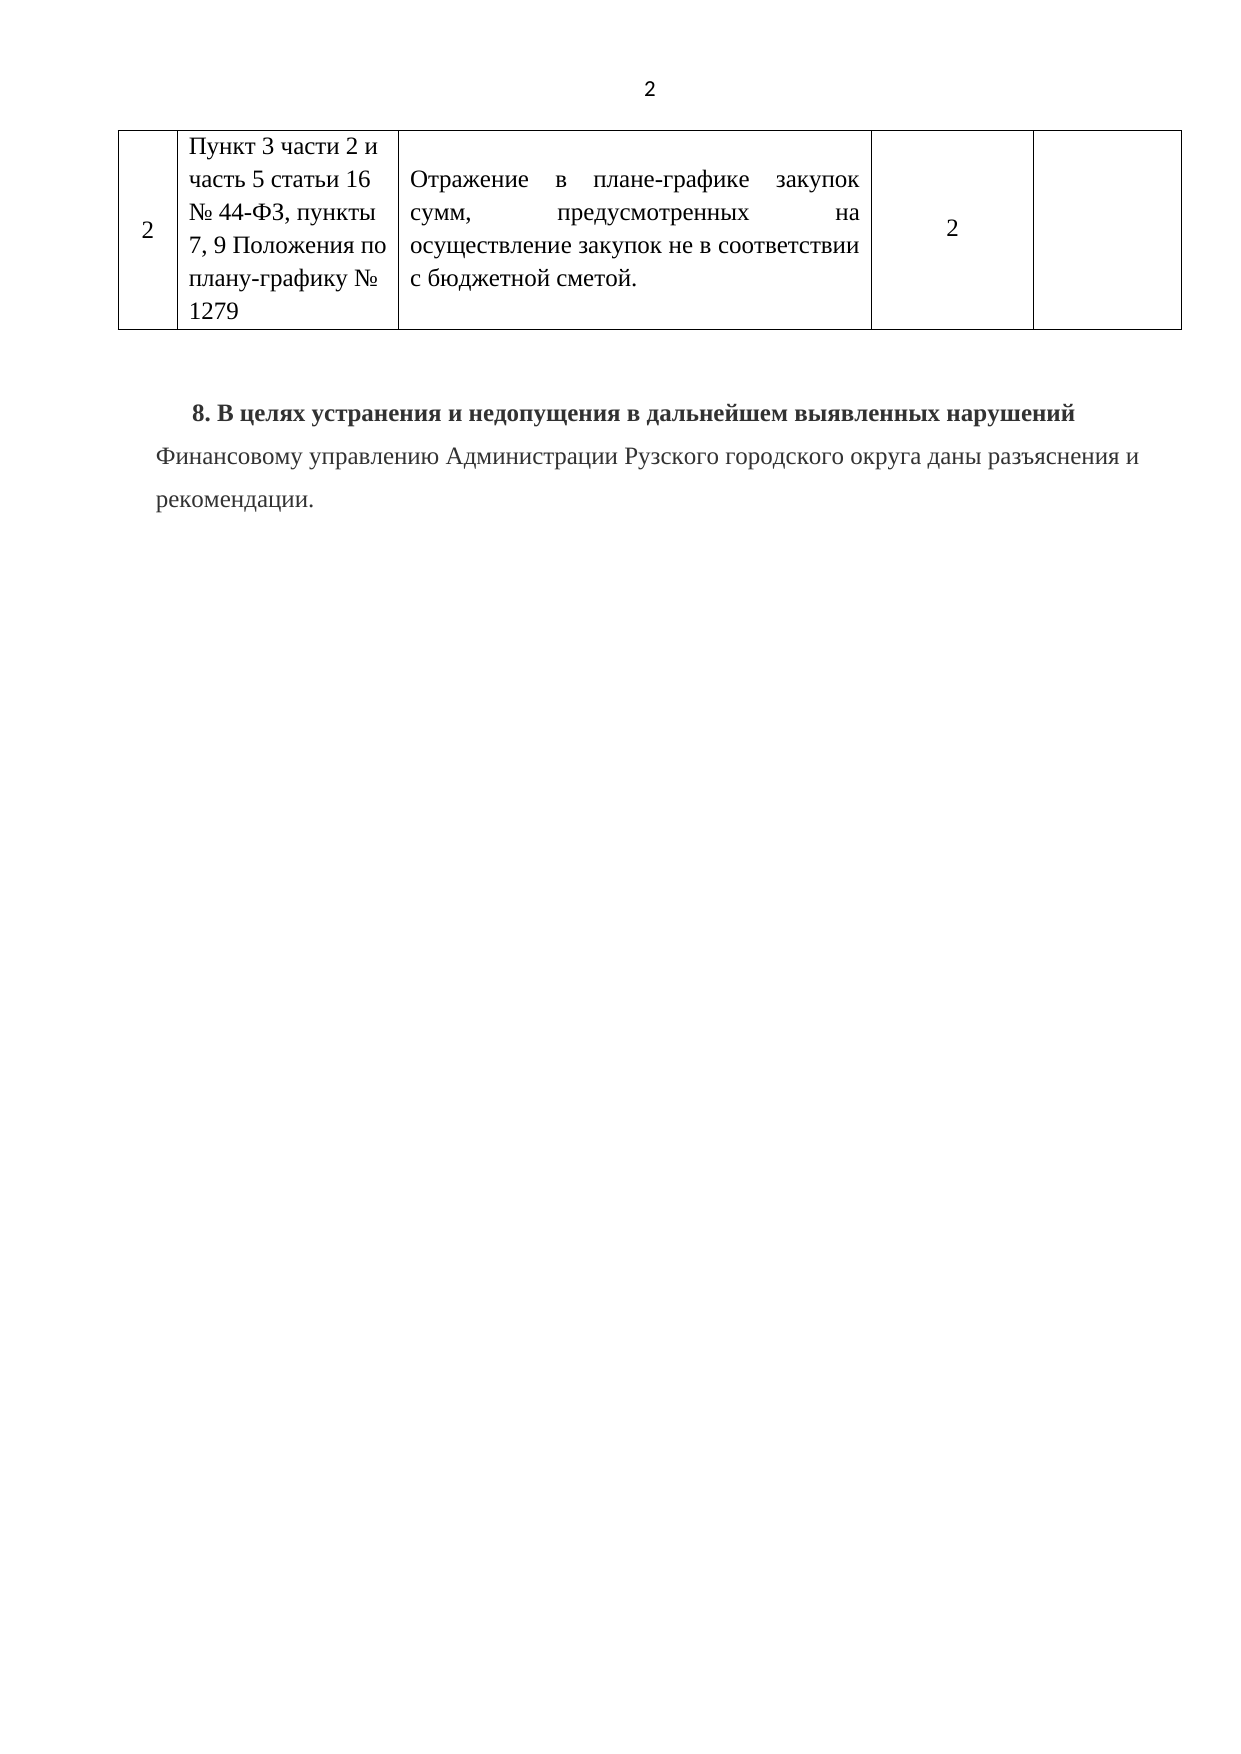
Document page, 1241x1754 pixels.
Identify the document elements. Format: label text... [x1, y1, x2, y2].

table_cell 2 [119, 131, 177, 329]
table_cell [1034, 131, 1181, 329]
text 8. В целях устранения и недопущения в дальнейшем выявленных нарушений Финансовому управлению Администрации Рузского городского округа даны разъяснения и рекомендации. [156, 398, 1181, 513]
table_cell Пункт 3 части 2 и часть 5 статьи 16 № 44-ФЗ, пункты 7, 9 Положения по плану-графику № 1279 [178, 131, 398, 329]
table_cell Отражение в плане-графике закупок сумм, предусмотренных на осуществление закупок не в соответствии с бюджетной сметой. [399, 131, 871, 329]
table_cell 2 [872, 131, 1033, 329]
